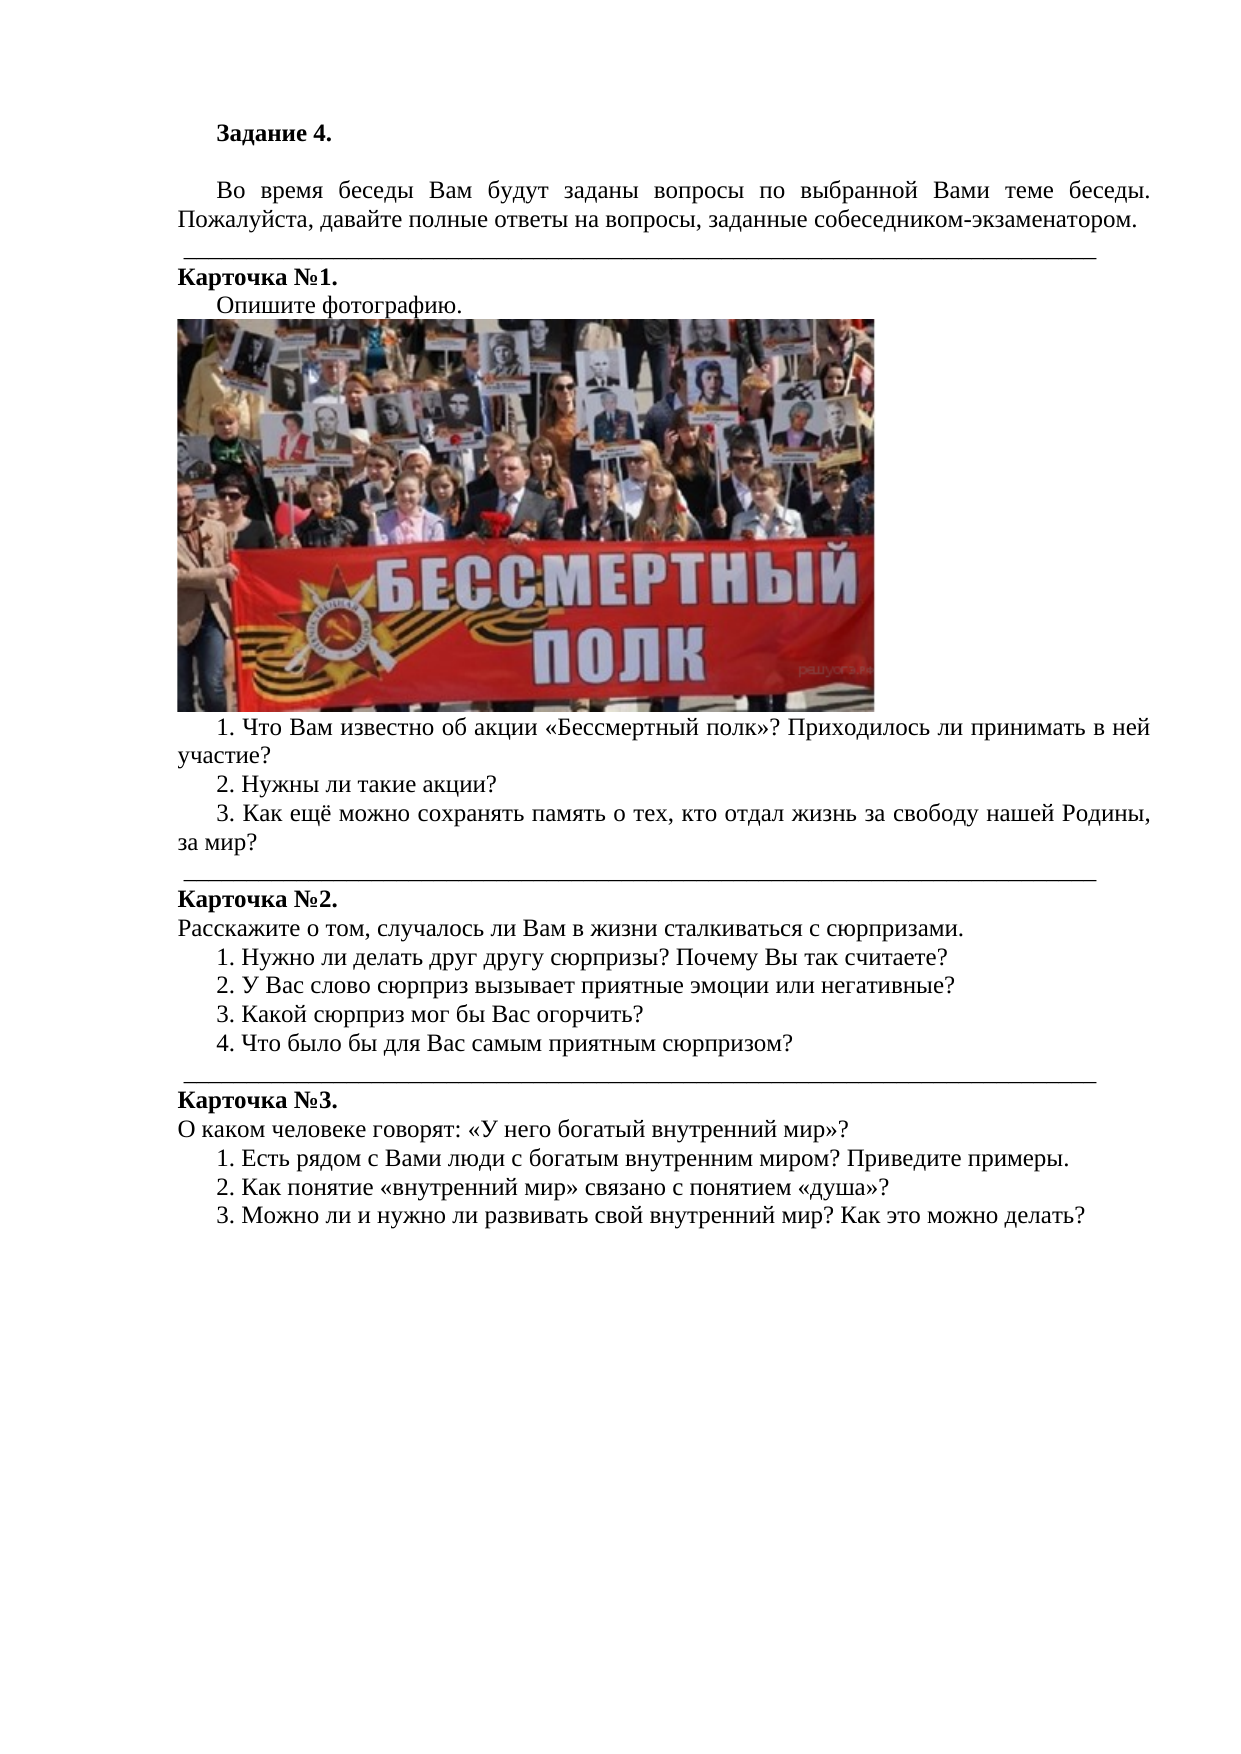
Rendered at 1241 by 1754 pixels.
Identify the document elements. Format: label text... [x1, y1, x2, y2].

text 3. Как ещё можно сохранять память о тех, кто отдал жизнь за свободу нашей Родины, за мир? [177, 798, 1152, 855]
text О каком человеке говорят: «У него богатый внутренний мир»? [177, 1114, 1152, 1143]
text 3. Какой сюрприз мог бы Вас огорчить? [177, 999, 1152, 1028]
text _________________________________________________________________________ [177, 233, 1152, 262]
text _________________________________________________________________________ [177, 855, 1152, 884]
text Карточка №3. [177, 1085, 1152, 1114]
text 2. Как понятие «внутренний мир» связано с понятием «душа»? [177, 1172, 1152, 1200]
text Опишите фотографию. [177, 291, 1152, 319]
text 1. Есть рядом с Вами люди с богатым внутренним миром? Приведите примеры. [177, 1143, 1152, 1172]
text 2. У Вас слово сюрприз вызывает приятные эмоции или негативные? [177, 970, 1152, 999]
text Карточка №2. [177, 884, 1152, 913]
text 1. Что Вам известно об акции «Бессмертный полк»? Приходилось ли принимать в ней участие? [177, 712, 1152, 769]
picture [177, 319, 876, 712]
text Задание 4. [177, 118, 1152, 147]
text Расскажите о том, случалось ли Вам в жизни сталкиваться с сюрпризами. [177, 913, 1152, 942]
text Во время беседы Вам будут заданы вопросы по выбранной Вами теме беседы. Пожалуйста, давайте полные ответы на вопросы, заданные собеседником-экзаменатором. [177, 176, 1152, 233]
text 2. Нужны ли такие акции? [177, 769, 1152, 798]
text Карточка №1. [177, 262, 1152, 291]
text _________________________________________________________________________ [177, 1057, 1152, 1085]
text 4. Что было бы для Вас самым приятным сюрпризом? [177, 1028, 1152, 1057]
text 1. Нужно ли делать друг другу сюрпризы? Почему Вы так считаете? [177, 942, 1152, 970]
text 3. Можно ли и нужно ли развивать свой внутренний мир? Как это можно делать? [177, 1200, 1152, 1229]
